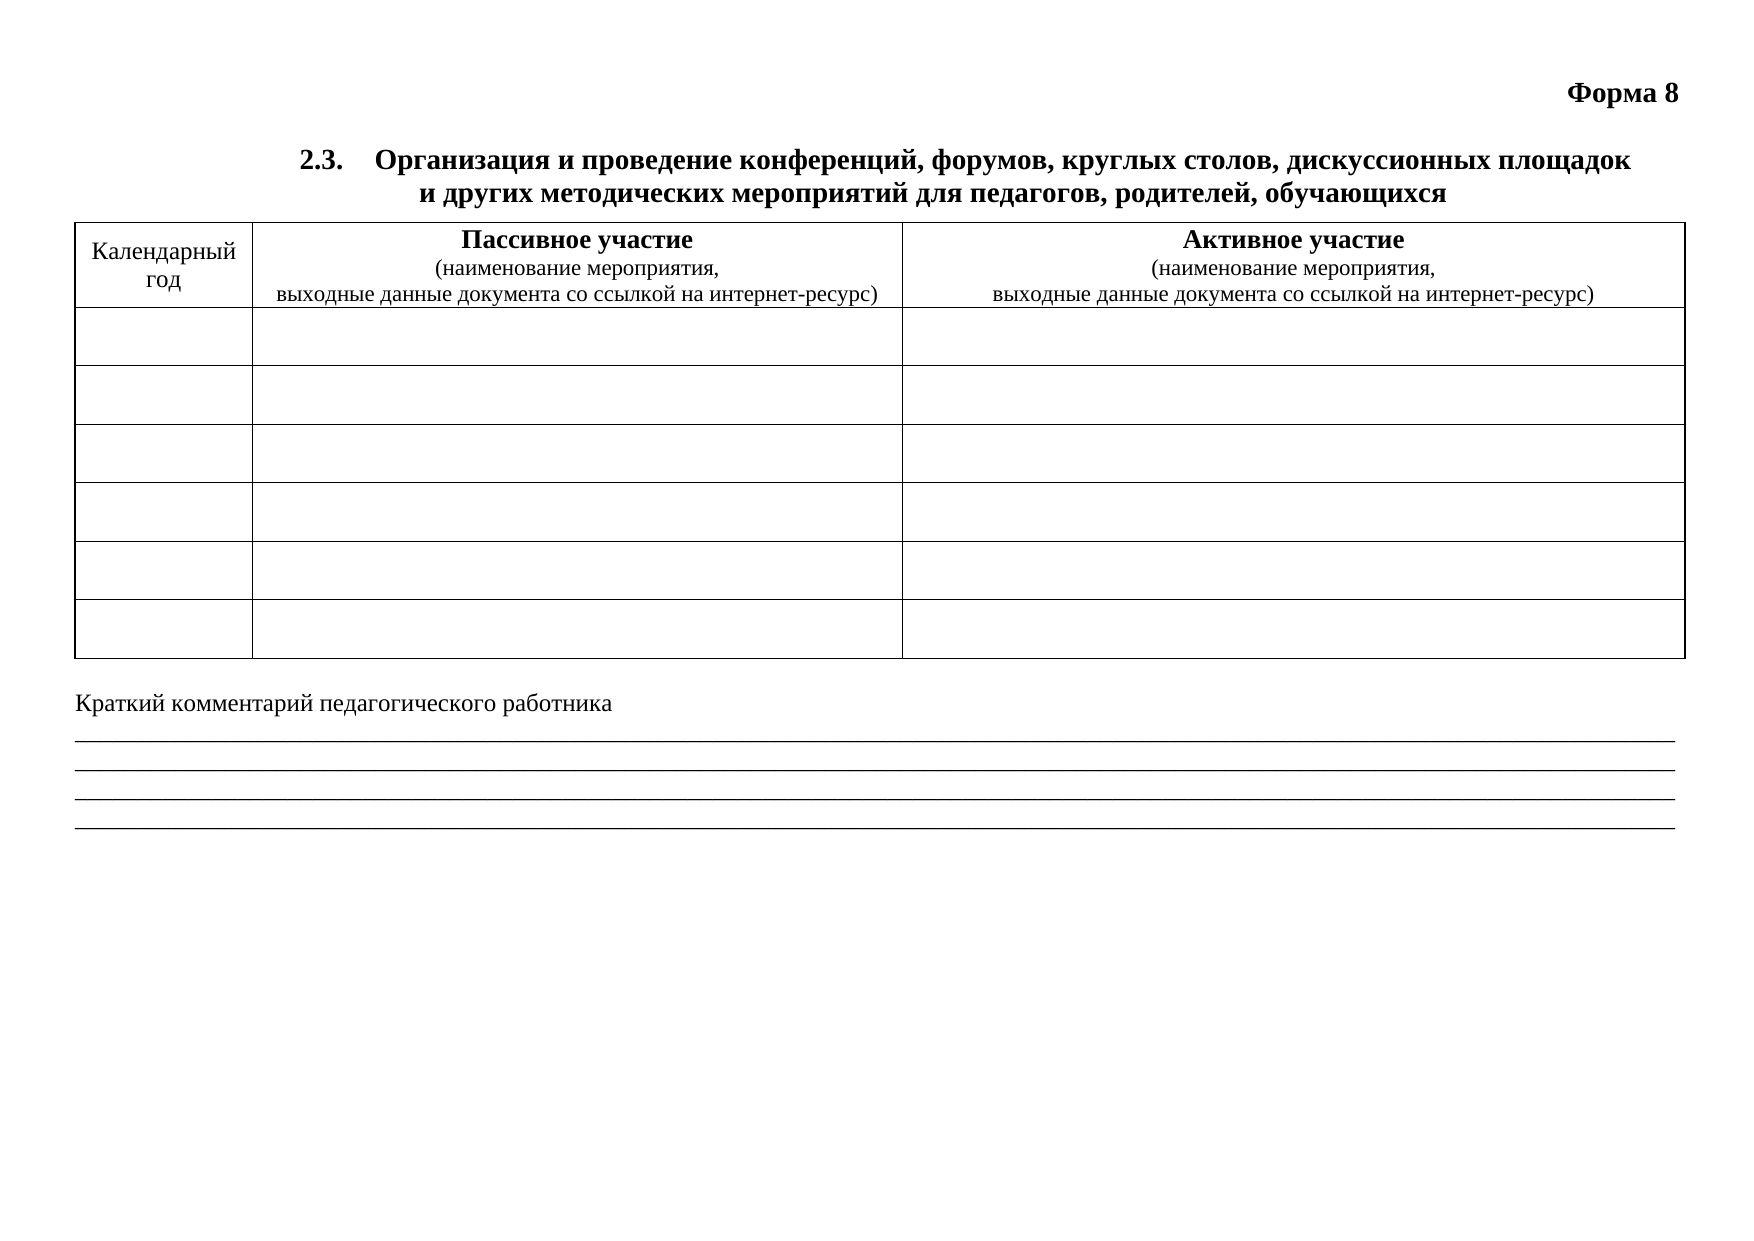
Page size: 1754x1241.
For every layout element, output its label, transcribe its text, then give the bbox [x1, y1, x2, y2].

table_cell [903, 600, 1684, 658]
table_header Календарный год [76, 223, 252, 307]
table_cell [253, 483, 902, 541]
list Организация и проведение конференций, форумов, круглых столов, дискуссионных площадок [252, 142, 1679, 176]
table_cell [76, 542, 252, 599]
table_cell [903, 366, 1684, 424]
table_cell [253, 425, 902, 482]
table_cell [253, 600, 902, 658]
table_cell [253, 308, 902, 365]
text ________________________________________________________________________________________________________________________________ [75, 774, 1679, 803]
table_cell [903, 425, 1684, 482]
text ________________________________________________________________________________________________________________________________ [75, 803, 1679, 831]
table_cell [76, 366, 252, 424]
table_header Пассивное участие (наименование мероприятия, выходные данные документа со ссылкой на интернет-ресурс) [253, 223, 902, 307]
table_cell [76, 425, 252, 482]
text Краткий комментарий педагогического работника [75, 688, 1679, 716]
table_cell [253, 542, 902, 599]
text ________________________________________________________________________________________________________________________________ [75, 745, 1679, 774]
table_cell [903, 542, 1684, 599]
table_cell [76, 308, 252, 365]
text ________________________________________________________________________________________________________________________________ [75, 716, 1679, 745]
list и других методических мероприятий для педагогов, родителей, обучающихся [187, 176, 1679, 209]
table_cell [76, 600, 252, 658]
table_cell [76, 483, 252, 541]
table_header Активное участие (наименование мероприятия, выходные данные документа со ссылкой на интернет-ресурс) [903, 223, 1684, 307]
table_cell [903, 483, 1684, 541]
table_cell [253, 366, 902, 424]
text Форма 8 [75, 75, 1679, 108]
table_cell [903, 308, 1684, 365]
